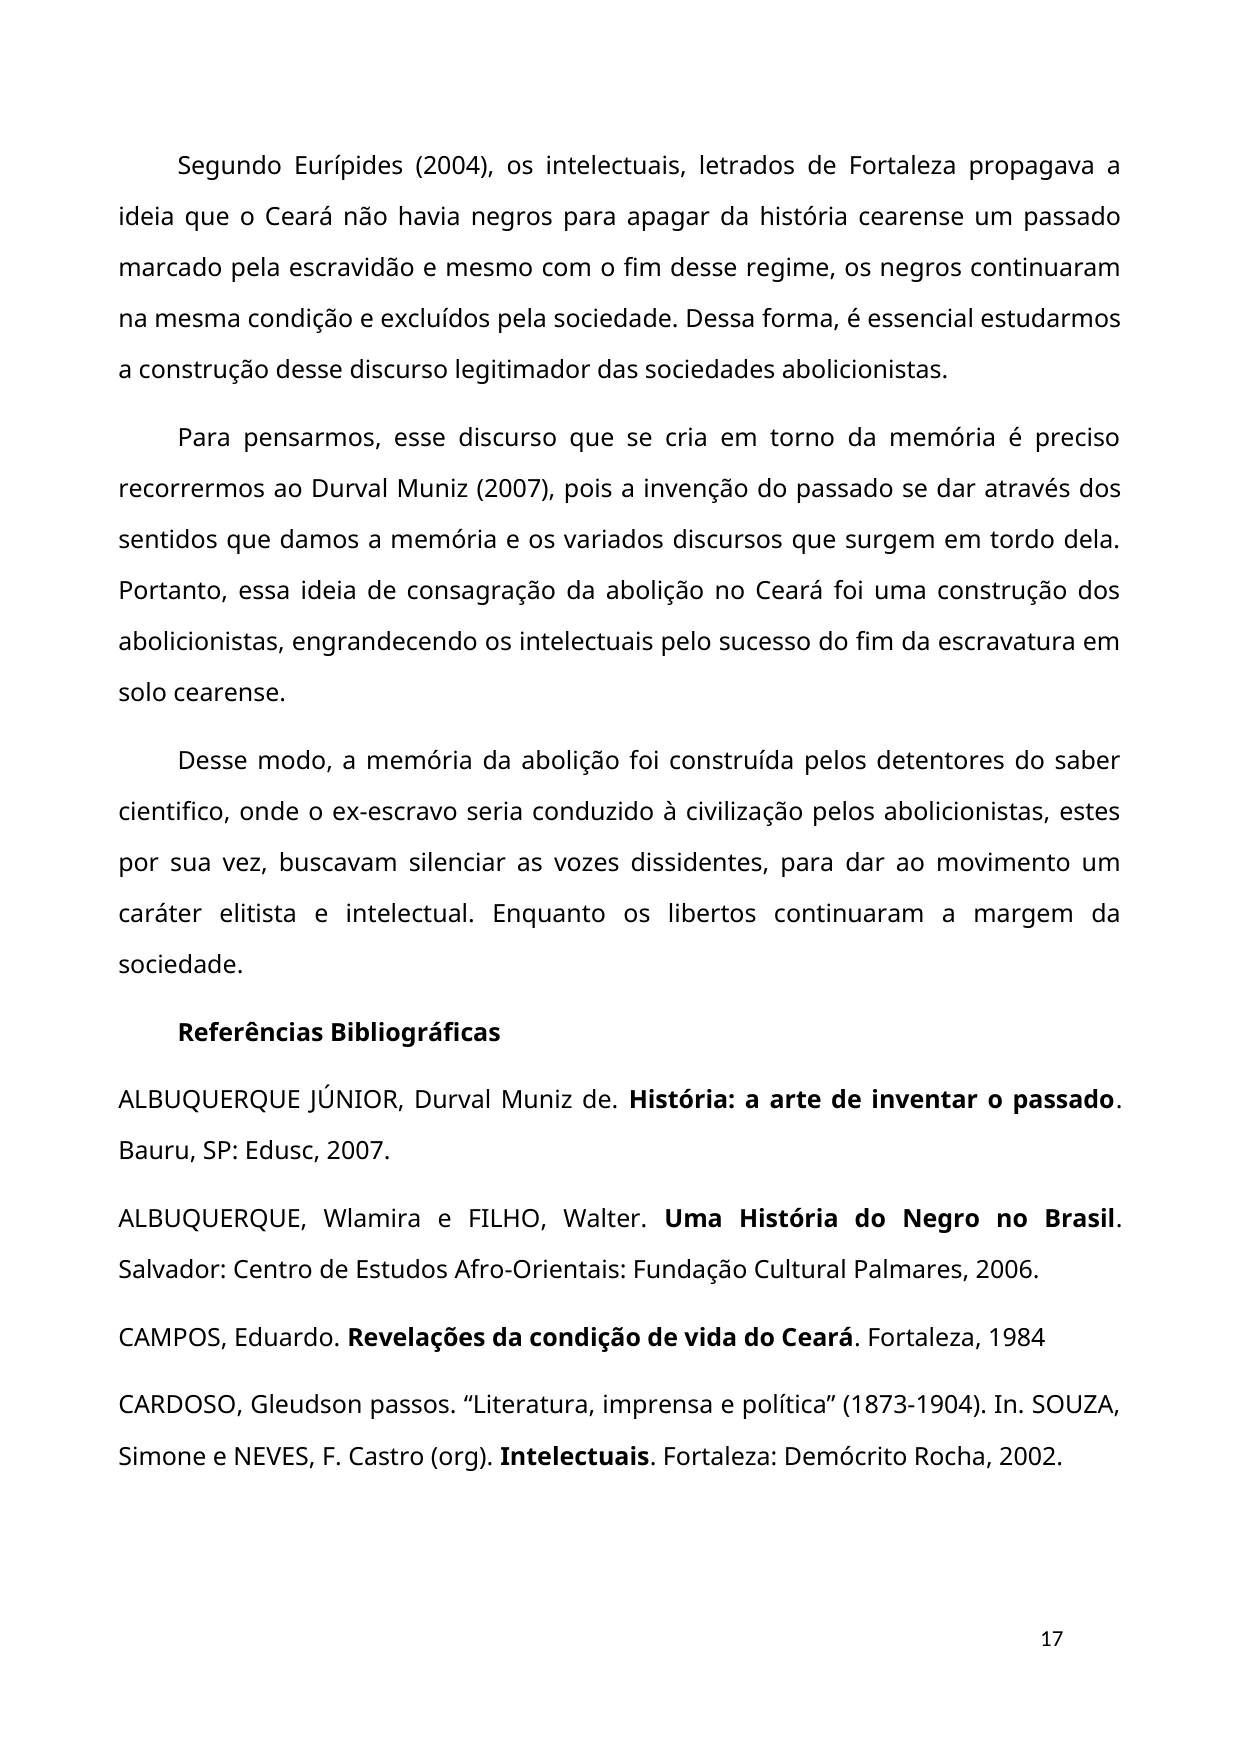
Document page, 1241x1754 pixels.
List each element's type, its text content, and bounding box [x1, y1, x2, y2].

text ALBUQUERQUE, Wlamira e FILHO, Walter. Uma História do Negro no Brasil. Salvador: Centro de Estudos Afro-Orientais: Fundação Cultural Palmares, 2006. [118, 1201, 1122, 1286]
text Referências Bibliográficas [118, 1014, 1122, 1048]
text Desse modo, a memória da abolição foi construída pelos detentores do saber cientifico, onde o ex-escravo seria conduzido à civilização pelos abolicionistas, estes por sua vez, buscavam silenciar as vozes dissidentes, para dar ao movimento um caráter elitista e intelectual. Enquanto os libertos continuaram a margem da sociedade. [118, 742, 1122, 981]
text Segundo Eurípides (2004), os intelectuais, letrados de Fortaleza propagava a ideia que o Ceará não havia negros para apagar da história cearense um passado marcado pela escravidão e mesmo com o fim desse regime, os negros continuaram na mesma condição e excluídos pela sociedade. Dessa forma, é essencial estudarmos a construção desse discurso legitimador das sociedades abolicionistas. [118, 148, 1122, 386]
text CARDOSO, Gleudson passos. “Literatura, imprensa e política” (1873-1904). In. SOUZA, Simone e NEVES, F. Castro (org). Intelectuais. Fortaleza: Demócrito Rocha, 2002. [118, 1387, 1122, 1472]
text CAMPOS, Eduardo. Revelações da condição de vida do Ceará. Fortaleza, 1984 [118, 1319, 1122, 1353]
text Para pensarmos, esse discurso que se cria em torno da memória é preciso recorrermos ao Durval Muniz (2007), pois a invenção do passado se dar através dos sentidos que damos a memória e os variados discursos que surgem em tordo dela. Portanto, essa ideia de consagração da abolição no Ceará foi uma construção dos abolicionistas, engrandecendo os intelectuais pelo sucesso do fim da escravatura em solo cearense. [118, 419, 1122, 709]
text ALBUQUERQUE JÚNIOR, Durval Muniz de. História: a arte de inventar o passado. Bauru, SP: Edusc, 2007. [118, 1082, 1122, 1167]
